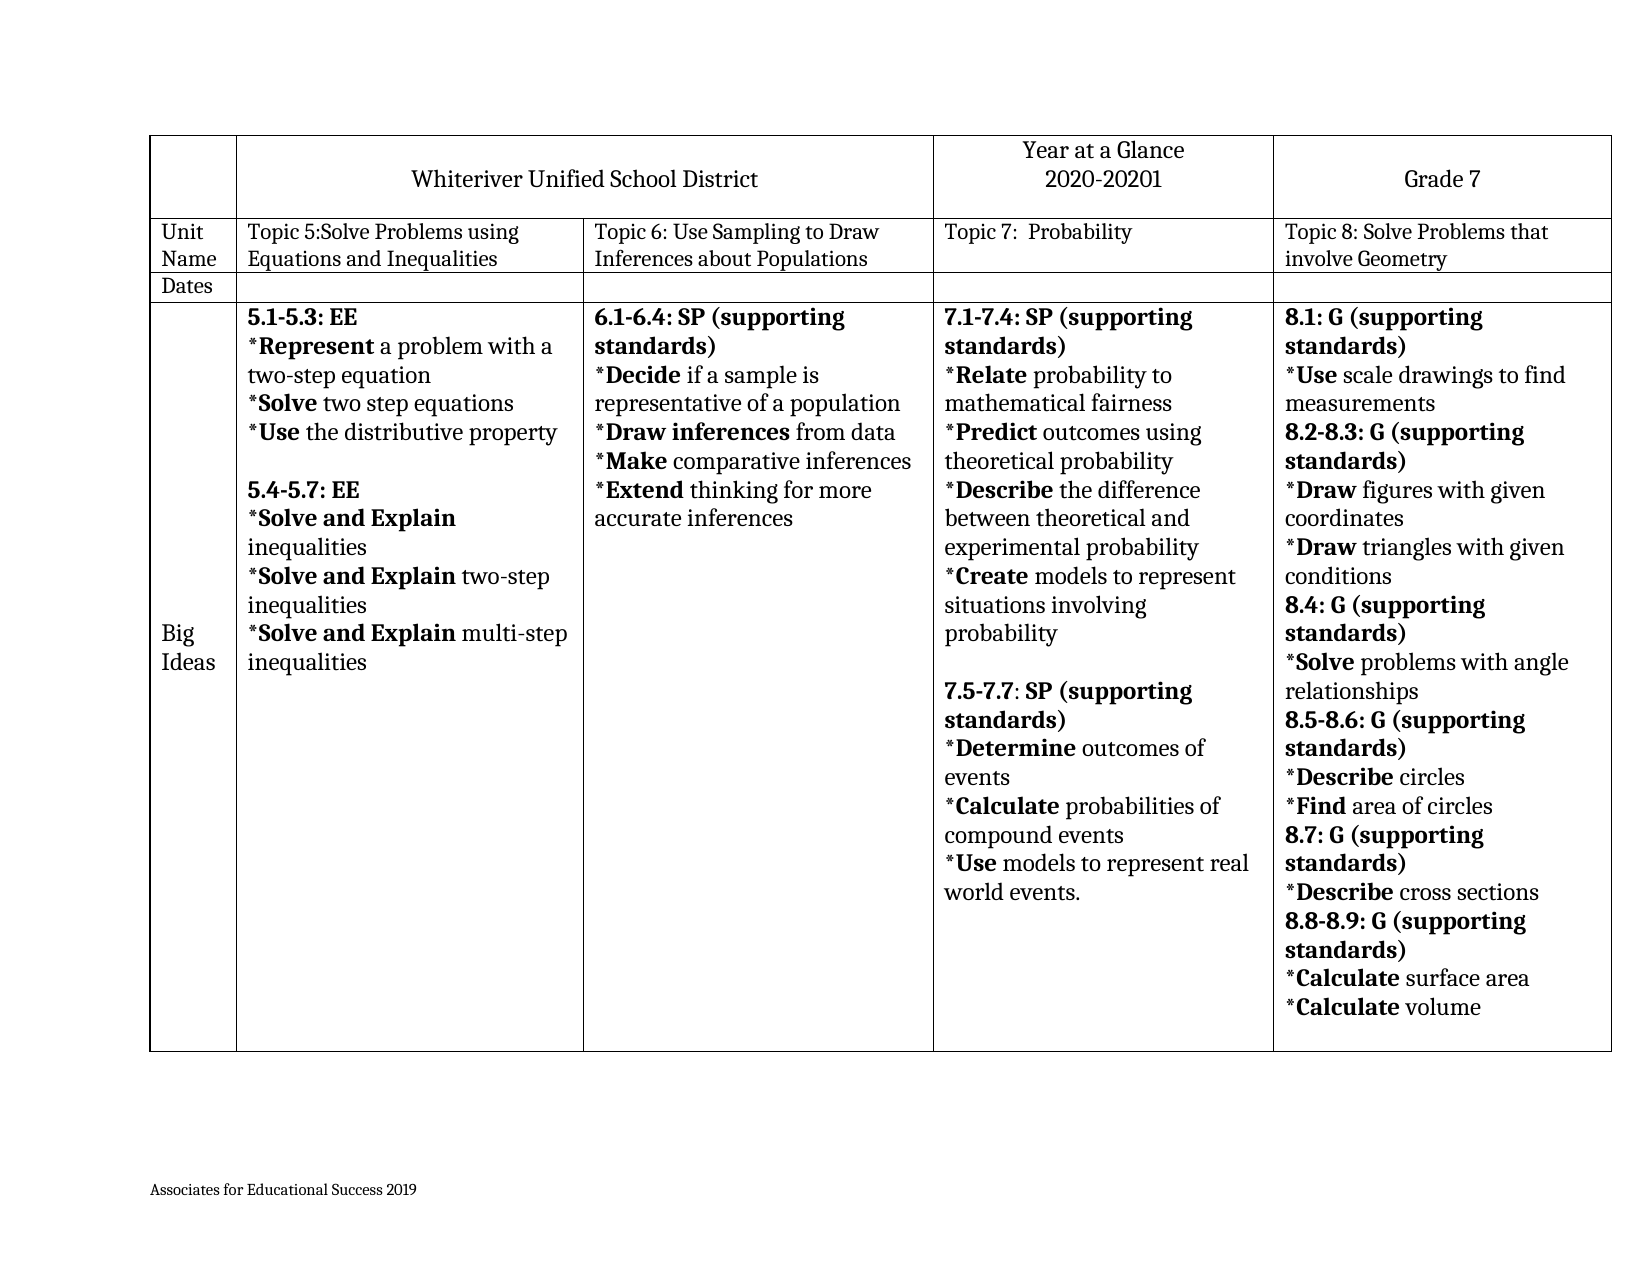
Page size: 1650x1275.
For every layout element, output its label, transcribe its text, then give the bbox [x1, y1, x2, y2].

table_cell [934, 273, 1273, 302]
table_header [151, 136, 236, 218]
table_cell 8.1: G (supporting standards) *Use scale drawings to find measurements 8.2-8.3: G (supporting standards) *Draw figures with given coordinates *Draw triangles with given conditions 8.4: G (supporting standards) *Solve problems with angle relationships 8.5-8.6: G (supporting standards) *Describe circles *Find area of circles 8.7: G (supporting standards) *Describe cross sections 8.8-8.9: G (supporting standards) *Calculate surface area *Calculate volume [1274, 303, 1611, 1051]
table_cell 7.1-7.4: SP (supporting standards) *Relate probability to mathematical fairness *Predict outcomes using theoretical probability *Describe the difference between theoretical and experimental probability *Create models to represent situations involving probability 7.5-7.7: SP (supporting standards) *Determine outcomes of events *Calculate probabilities of compound events *Use models to represent real world events. [934, 303, 1273, 1051]
table_cell Dates [151, 273, 236, 302]
table_cell Big Ideas [151, 303, 236, 1051]
table_cell 5.1-5.3: EE *Represent a problem with a two-step equation *Solve two step equations *Use the distributive property 5.4-5.7: EE *Solve and Explain inequalities *Solve and Explain two-step inequalities *Solve and Explain multi-step inequalities [237, 303, 583, 1051]
table_header Year at a Glance 2020-20201 [934, 136, 1273, 218]
table_cell Topic 6: Use Sampling to Draw Inferences about Populations [584, 219, 933, 272]
table_cell 6.1-6.4: SP (supporting standards) *Decide if a sample is representative of a population *Draw inferences from data *Make comparative inferences *Extend thinking for more accurate inferences [584, 303, 933, 1051]
table_cell Topic 5:Solve Problems using Equations and Inequalities [237, 219, 583, 272]
table_header Grade 7 [1274, 136, 1611, 218]
table_cell [584, 273, 933, 302]
table_cell Topic 7: Probability [934, 219, 1273, 272]
table_cell [1274, 273, 1611, 302]
table_header Whiteriver Unified School District [237, 136, 933, 218]
table_cell Unit Name [151, 219, 236, 272]
table_cell [237, 273, 583, 302]
table_cell Topic 8: Solve Problems that involve Geometry [1274, 219, 1611, 272]
